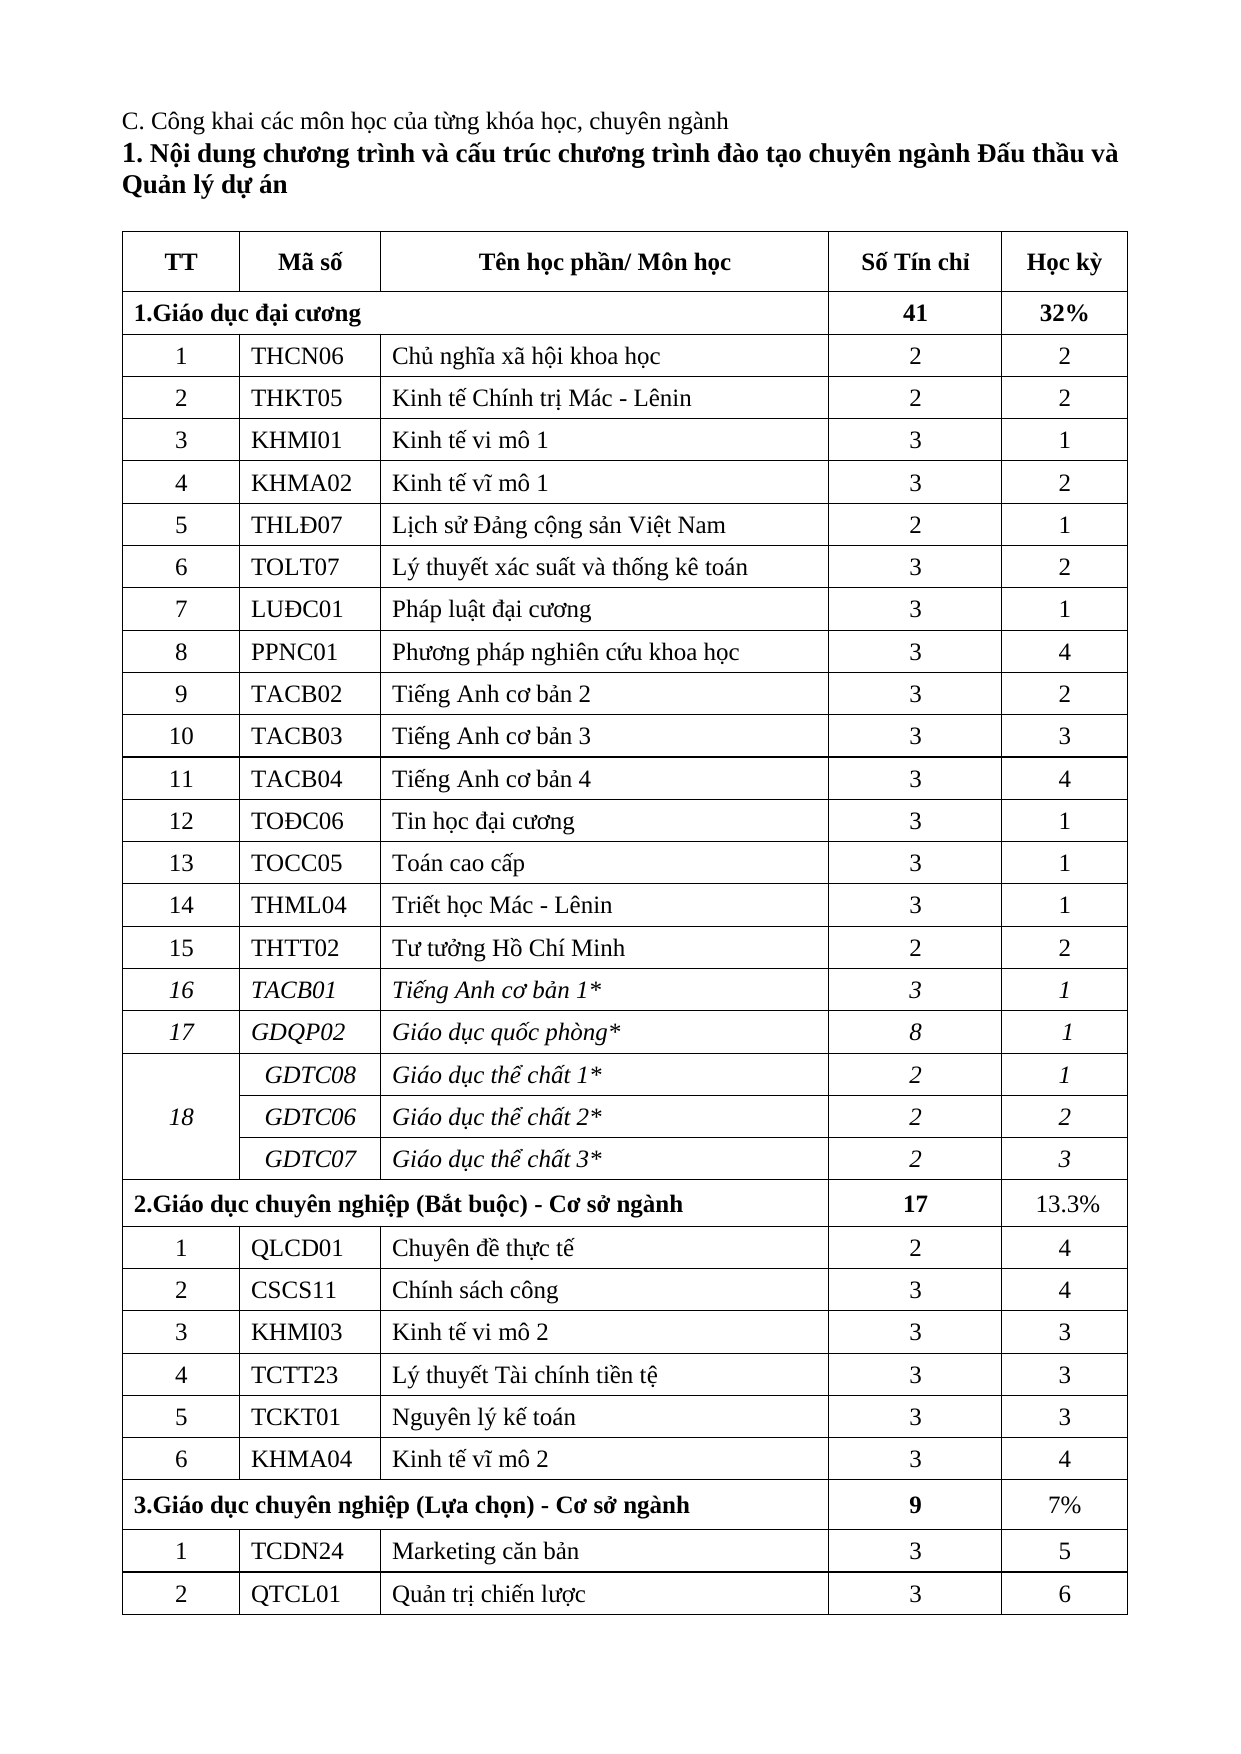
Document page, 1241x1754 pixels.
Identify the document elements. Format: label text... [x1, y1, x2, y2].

table_cell 9 [123, 673, 239, 714]
table_cell 2 [1002, 927, 1127, 968]
table_cell QTCL01 [240, 1573, 380, 1614]
table_cell THML04 [240, 884, 380, 926]
table_cell 2 [829, 504, 1001, 545]
table_cell 2.Giáo dục chuyên nghiệp (Bắt buộc) - Cơ sở ngành [123, 1180, 828, 1226]
table_cell 2 [1002, 673, 1127, 714]
table_cell 3 [829, 758, 1001, 799]
table_cell 6 [123, 1438, 239, 1479]
table_cell Quản trị chiến lược [381, 1573, 828, 1614]
table_cell Kinh tế vĩ mô 1 [381, 461, 828, 503]
table_cell KHMI01 [240, 419, 380, 460]
table_cell GDQP02 [240, 1011, 380, 1052]
table_cell Chính sách công [381, 1269, 828, 1310]
table_cell 2 [829, 927, 1001, 968]
table_cell 12 [123, 800, 239, 841]
table_cell 8 [123, 631, 239, 672]
table_cell 4 [1002, 1227, 1127, 1268]
table_cell TOĐC06 [240, 800, 380, 841]
table_cell 2 [829, 1054, 1001, 1095]
table_cell 1 [1002, 884, 1127, 926]
table_cell 4 [1002, 758, 1127, 799]
table_cell 3 [829, 673, 1001, 714]
table_cell Tiếng Anh cơ bản 2 [381, 673, 828, 714]
table_cell GDTC06 [240, 1096, 380, 1137]
table_cell 3 [829, 419, 1001, 460]
table_cell 3 [829, 546, 1001, 587]
table_cell 1 [123, 1227, 239, 1268]
table_cell 16 [123, 969, 239, 1010]
table_cell 11 [123, 758, 239, 799]
table_cell Tư tưởng Hồ Chí Minh [381, 927, 828, 968]
table_cell TOCC05 [240, 842, 380, 883]
table_cell TACB03 [240, 715, 380, 756]
table_cell 3 [829, 588, 1001, 629]
table_cell 3 [829, 631, 1001, 672]
table_cell Giáo dục thể chất 1* [381, 1054, 828, 1095]
table_cell 2 [1002, 546, 1127, 587]
table_cell Tin học đại cương [381, 800, 828, 841]
table_cell 3.Giáo dục chuyên nghiệp (Lựa chọn) - Cơ sở ngành [123, 1480, 828, 1529]
table_cell 15 [123, 927, 239, 968]
table_cell THLĐ07 [240, 504, 380, 545]
table_cell 1 [1002, 969, 1127, 1010]
table_cell 4 [1002, 1269, 1127, 1310]
table_cell 14 [123, 884, 239, 926]
table_cell Kinh tế vi mô 2 [381, 1311, 828, 1352]
table_cell Toán cao cấp [381, 842, 828, 883]
table_cell Phương pháp nghiên cứu khoa học [381, 631, 828, 672]
table_cell 3 [1002, 1138, 1127, 1179]
table_cell 1.Giáo dục đại cương [123, 292, 828, 333]
table_cell 13 [123, 842, 239, 883]
table_cell 3 [829, 1573, 1001, 1614]
table_cell TACB01 [240, 969, 380, 1010]
table_cell 3 [829, 715, 1001, 756]
table_cell Pháp luật đại cương [381, 588, 828, 629]
table_cell Kinh tế vi mô 1 [381, 419, 828, 460]
table_cell 3 [829, 1354, 1001, 1395]
table_cell 7% [1002, 1480, 1127, 1529]
table_cell 1 [1002, 1054, 1127, 1095]
table_cell GDTC08 [240, 1054, 380, 1095]
table_cell 2 [123, 377, 239, 418]
table_cell 2 [1002, 377, 1127, 418]
table_cell 6 [123, 546, 239, 587]
table_cell 3 [123, 1311, 239, 1352]
table_cell 17 [123, 1011, 239, 1052]
table_cell 2 [829, 377, 1001, 418]
table_cell Kinh tế vĩ mô 2 [381, 1438, 828, 1479]
table_cell TOLT07 [240, 546, 380, 587]
table_cell 3 [829, 800, 1001, 841]
table_cell 2 [829, 1138, 1001, 1179]
table_cell 1 [123, 1530, 239, 1571]
table_cell 5 [123, 504, 239, 545]
table_cell 1 [1002, 800, 1127, 841]
table_cell TACB02 [240, 673, 380, 714]
table_cell KHMI03 [240, 1311, 380, 1352]
table_header Học kỳ [1002, 232, 1127, 291]
table_cell THCN06 [240, 335, 380, 376]
table_cell 2 [123, 1269, 239, 1310]
table_cell 4 [123, 461, 239, 503]
table_cell KHMA04 [240, 1438, 380, 1479]
text C. Công khai các môn học của từng khóa học, chuyên ngành [122, 106, 1153, 135]
table_cell 4 [1002, 1438, 1127, 1479]
table_cell 4 [1002, 631, 1127, 672]
table_cell 2 [123, 1573, 239, 1614]
table_cell 1 [1002, 588, 1127, 629]
table_cell 1 [1002, 504, 1127, 545]
table_cell LUĐC01 [240, 588, 380, 629]
table_cell 3 [1002, 1396, 1127, 1437]
table_cell Giáo dục thể chất 2* [381, 1096, 828, 1137]
table_cell Marketing căn bản [381, 1530, 828, 1571]
table_cell 3 [829, 1311, 1001, 1352]
table_cell 1 [1002, 1011, 1127, 1052]
table_cell Chuyên đề thực tế [381, 1227, 828, 1268]
table_cell 7 [123, 588, 239, 629]
table_cell Lý thuyết Tài chính tiền tệ [381, 1354, 828, 1395]
table_cell TACB04 [240, 758, 380, 799]
table_cell 2 [1002, 461, 1127, 503]
table_cell 3 [829, 1396, 1001, 1437]
table_header TT [123, 232, 239, 291]
table_cell Tiếng Anh cơ bản 4 [381, 758, 828, 799]
table_cell 10 [123, 715, 239, 756]
table_cell Lịch sử Đảng cộng sản Việt Nam [381, 504, 828, 545]
table_header Số Tín chỉ [829, 232, 1001, 291]
table_cell 3 [1002, 1311, 1127, 1352]
table_cell 3 [829, 1530, 1001, 1571]
table_cell 1 [1002, 419, 1127, 460]
table_cell Giáo dục quốc phòng* [381, 1011, 828, 1052]
table_cell 5 [123, 1396, 239, 1437]
table_cell 4 [123, 1354, 239, 1395]
table_cell 8 [829, 1011, 1001, 1052]
table_cell Chủ nghĩa xã hội khoa học [381, 335, 828, 376]
table_cell Lý thuyết xác suất và thống kê toán [381, 546, 828, 587]
table_cell Triết học Mác - Lênin [381, 884, 828, 926]
table_cell 3 [829, 1269, 1001, 1310]
table_cell Nguyên lý kế toán [381, 1396, 828, 1437]
table_cell 2 [829, 1227, 1001, 1268]
table_cell 6 [1002, 1573, 1127, 1614]
table_cell 3 [829, 969, 1001, 1010]
table_header Mã số [240, 232, 380, 291]
table_cell 3 [1002, 715, 1127, 756]
table_cell Kinh tế Chính trị Mác - Lênin [381, 377, 828, 418]
table_cell QLCD01 [240, 1227, 380, 1268]
table_cell 2 [829, 1096, 1001, 1137]
table_cell 2 [829, 335, 1001, 376]
table_cell THTT02 [240, 927, 380, 968]
table_cell 9 [829, 1480, 1001, 1529]
table_header Tên học phần/ Môn học [381, 232, 828, 291]
table_cell Tiếng Anh cơ bản 3 [381, 715, 828, 756]
table_cell GDTC07 [240, 1138, 380, 1179]
table_cell 13.3% [1002, 1180, 1127, 1226]
table_cell THKT05 [240, 377, 380, 418]
table_cell 3 [123, 419, 239, 460]
table_cell 2 [1002, 335, 1127, 376]
table_cell 3 [1002, 1354, 1127, 1395]
table_cell 2 [1002, 1096, 1127, 1137]
table_cell 3 [829, 884, 1001, 926]
table_cell 3 [829, 842, 1001, 883]
table_cell 3 [829, 1438, 1001, 1479]
table_cell PPNC01 [240, 631, 380, 672]
table_cell 18 [123, 1054, 239, 1179]
table_cell CSCS11 [240, 1269, 380, 1310]
text 1. Nội dung chương trình và cấu trúc chương trình đào tạo chuyên ngành Đấu thầu và Quản lý dự án [122, 135, 1153, 200]
table_cell TCKT01 [240, 1396, 380, 1437]
table_cell 17 [829, 1180, 1001, 1226]
table_cell KHMA02 [240, 461, 380, 503]
table_cell Tiếng Anh cơ bản 1* [381, 969, 828, 1010]
table_cell 32% [1002, 292, 1127, 333]
table_cell 1 [1002, 842, 1127, 883]
table_cell 3 [829, 461, 1001, 503]
table_cell 5 [1002, 1530, 1127, 1571]
table_cell TCDN24 [240, 1530, 380, 1571]
table_cell TCTT23 [240, 1354, 380, 1395]
table_cell 41 [829, 292, 1001, 333]
table_cell 1 [123, 335, 239, 376]
table_cell Giáo dục thể chất 3* [381, 1138, 828, 1179]
